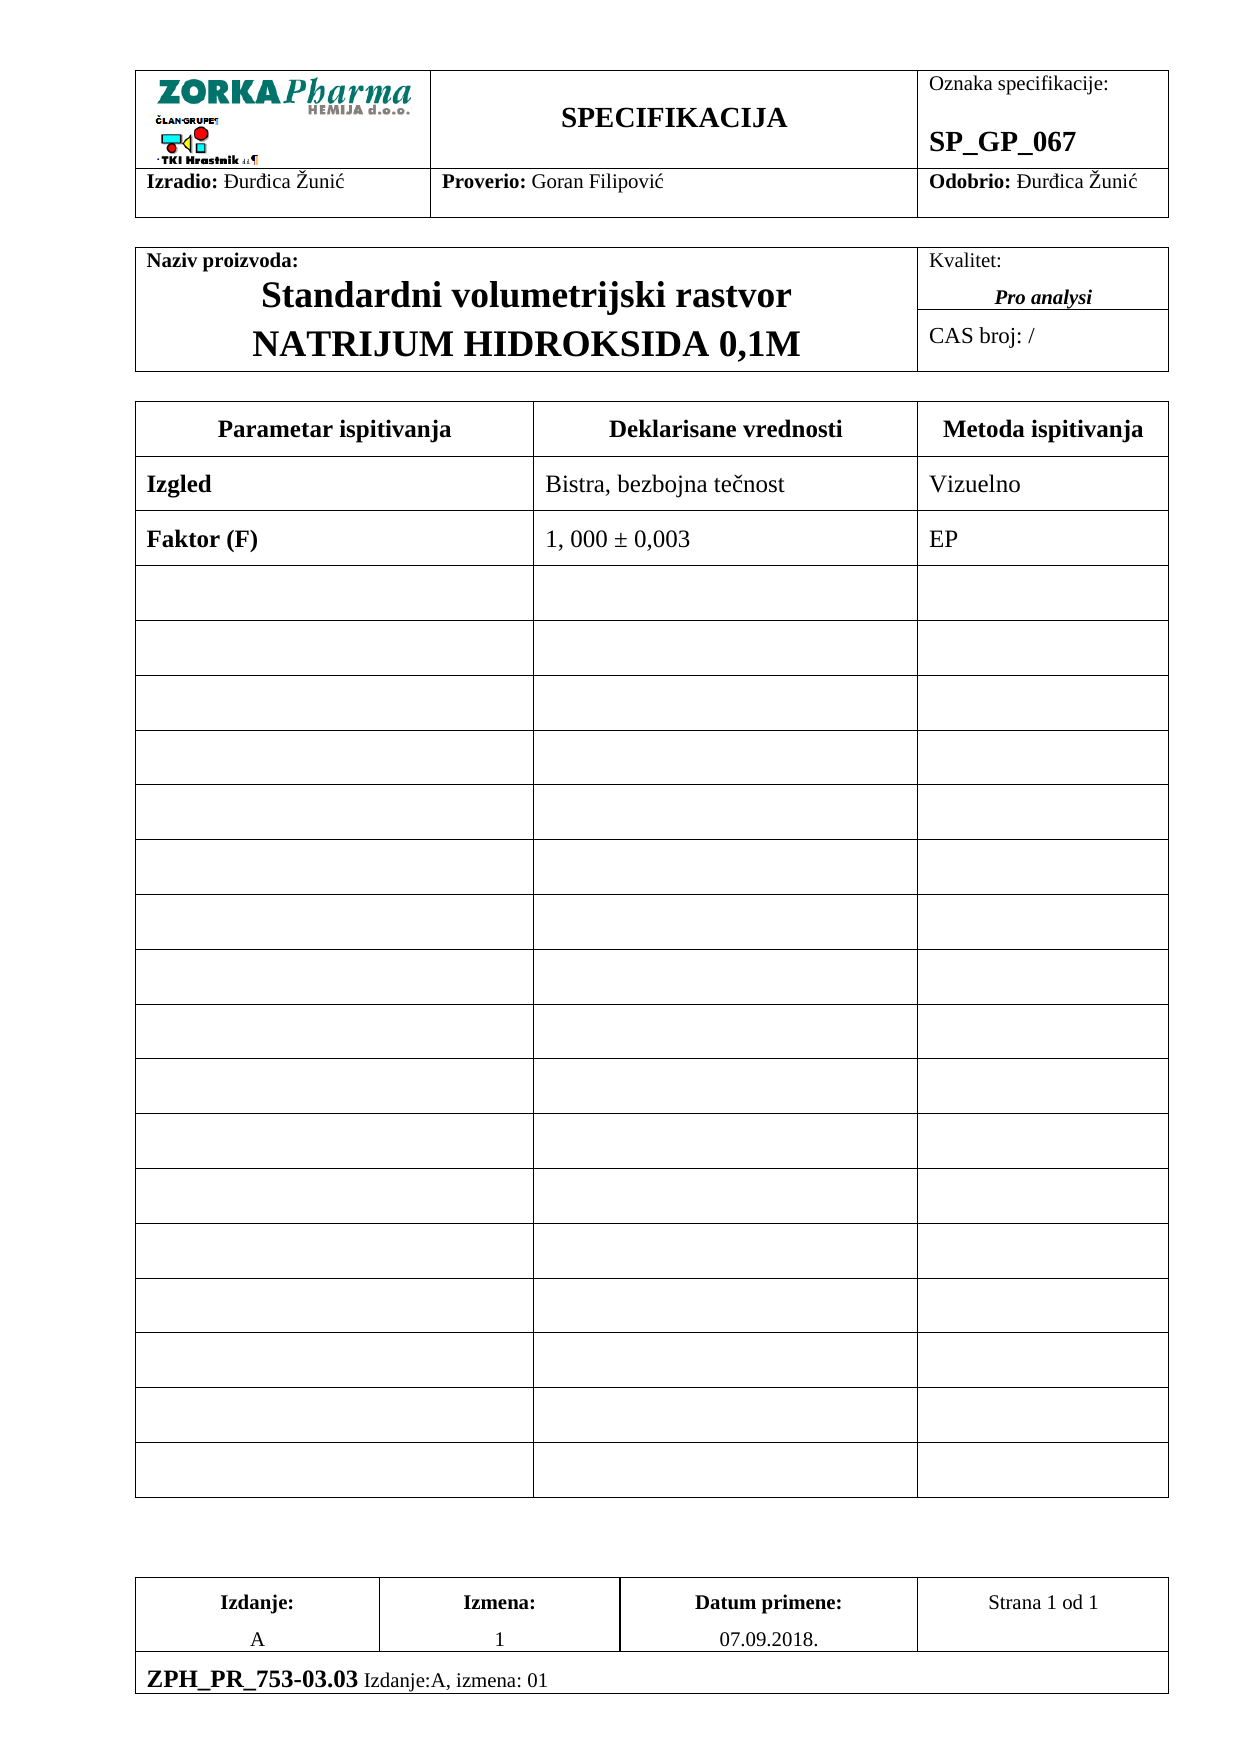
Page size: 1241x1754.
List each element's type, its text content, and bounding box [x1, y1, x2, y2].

table_cell [918, 566, 1168, 620]
table_cell [534, 1114, 917, 1168]
table_cell [534, 1059, 917, 1113]
table_cell [918, 1005, 1168, 1058]
table_cell [534, 895, 917, 949]
table_cell [136, 1443, 533, 1497]
table_cell [918, 1443, 1168, 1497]
table_cell [918, 950, 1168, 1003]
table_cell [534, 566, 917, 620]
table_cell [136, 840, 533, 894]
table_cell [918, 1059, 1168, 1113]
table_header Naziv proizvoda: Standardni volumetrijski rastvor NATRIJUM HIDROKSIDA 0,1M [136, 248, 917, 371]
table_cell [136, 566, 533, 620]
table_cell [918, 840, 1168, 894]
table_cell [136, 1114, 533, 1168]
table_cell [136, 1059, 533, 1113]
table_cell [918, 676, 1168, 729]
table_cell [534, 1388, 917, 1442]
table_cell [918, 731, 1168, 784]
table_cell [136, 1169, 533, 1223]
table_cell [918, 1333, 1168, 1387]
table_header Metoda ispitivanja [918, 402, 1168, 456]
table_cell Izgled [136, 457, 533, 510]
table_header Parametar ispitivanja [136, 402, 533, 456]
table_cell [136, 1333, 533, 1387]
table_cell [534, 785, 917, 839]
table_cell [136, 676, 533, 729]
table_cell [534, 1333, 917, 1387]
table_cell [534, 676, 917, 729]
table_cell [534, 621, 917, 675]
table_cell [918, 785, 1168, 839]
table_cell CAS broj: / [918, 310, 1168, 371]
table_cell EP [918, 511, 1168, 565]
table_cell [534, 1169, 917, 1223]
table_cell [136, 950, 533, 1003]
table_cell [534, 1224, 917, 1277]
table_cell [136, 621, 533, 675]
table_cell [534, 1279, 917, 1332]
table_cell Faktor (F) [136, 511, 533, 565]
table_cell [136, 1224, 533, 1277]
picture [146, 71, 412, 168]
table_cell [534, 1443, 917, 1497]
table_cell [918, 1224, 1168, 1277]
table_cell [918, 1388, 1168, 1442]
table_cell Bistra, bezbojna tečnost [534, 457, 917, 510]
table_cell [534, 950, 917, 1003]
table_cell [534, 840, 917, 894]
table_cell [918, 1169, 1168, 1223]
table_cell [136, 785, 533, 839]
table_cell [136, 1388, 533, 1442]
table_header Kvalitet: Pro analysi [918, 248, 1168, 309]
table_cell Vizuelno [918, 457, 1168, 510]
table_cell [136, 731, 533, 784]
table_cell 1, 000 ± 0,003 [534, 511, 917, 565]
table_cell [918, 621, 1168, 675]
table_cell [534, 1005, 917, 1058]
table_cell [136, 895, 533, 949]
table_header Deklarisane vrednosti [534, 402, 917, 456]
table_cell [918, 1114, 1168, 1168]
table_cell [918, 895, 1168, 949]
table_cell [136, 1279, 533, 1332]
table_cell [534, 731, 917, 784]
table_cell [136, 1005, 533, 1058]
table_cell [918, 1279, 1168, 1332]
